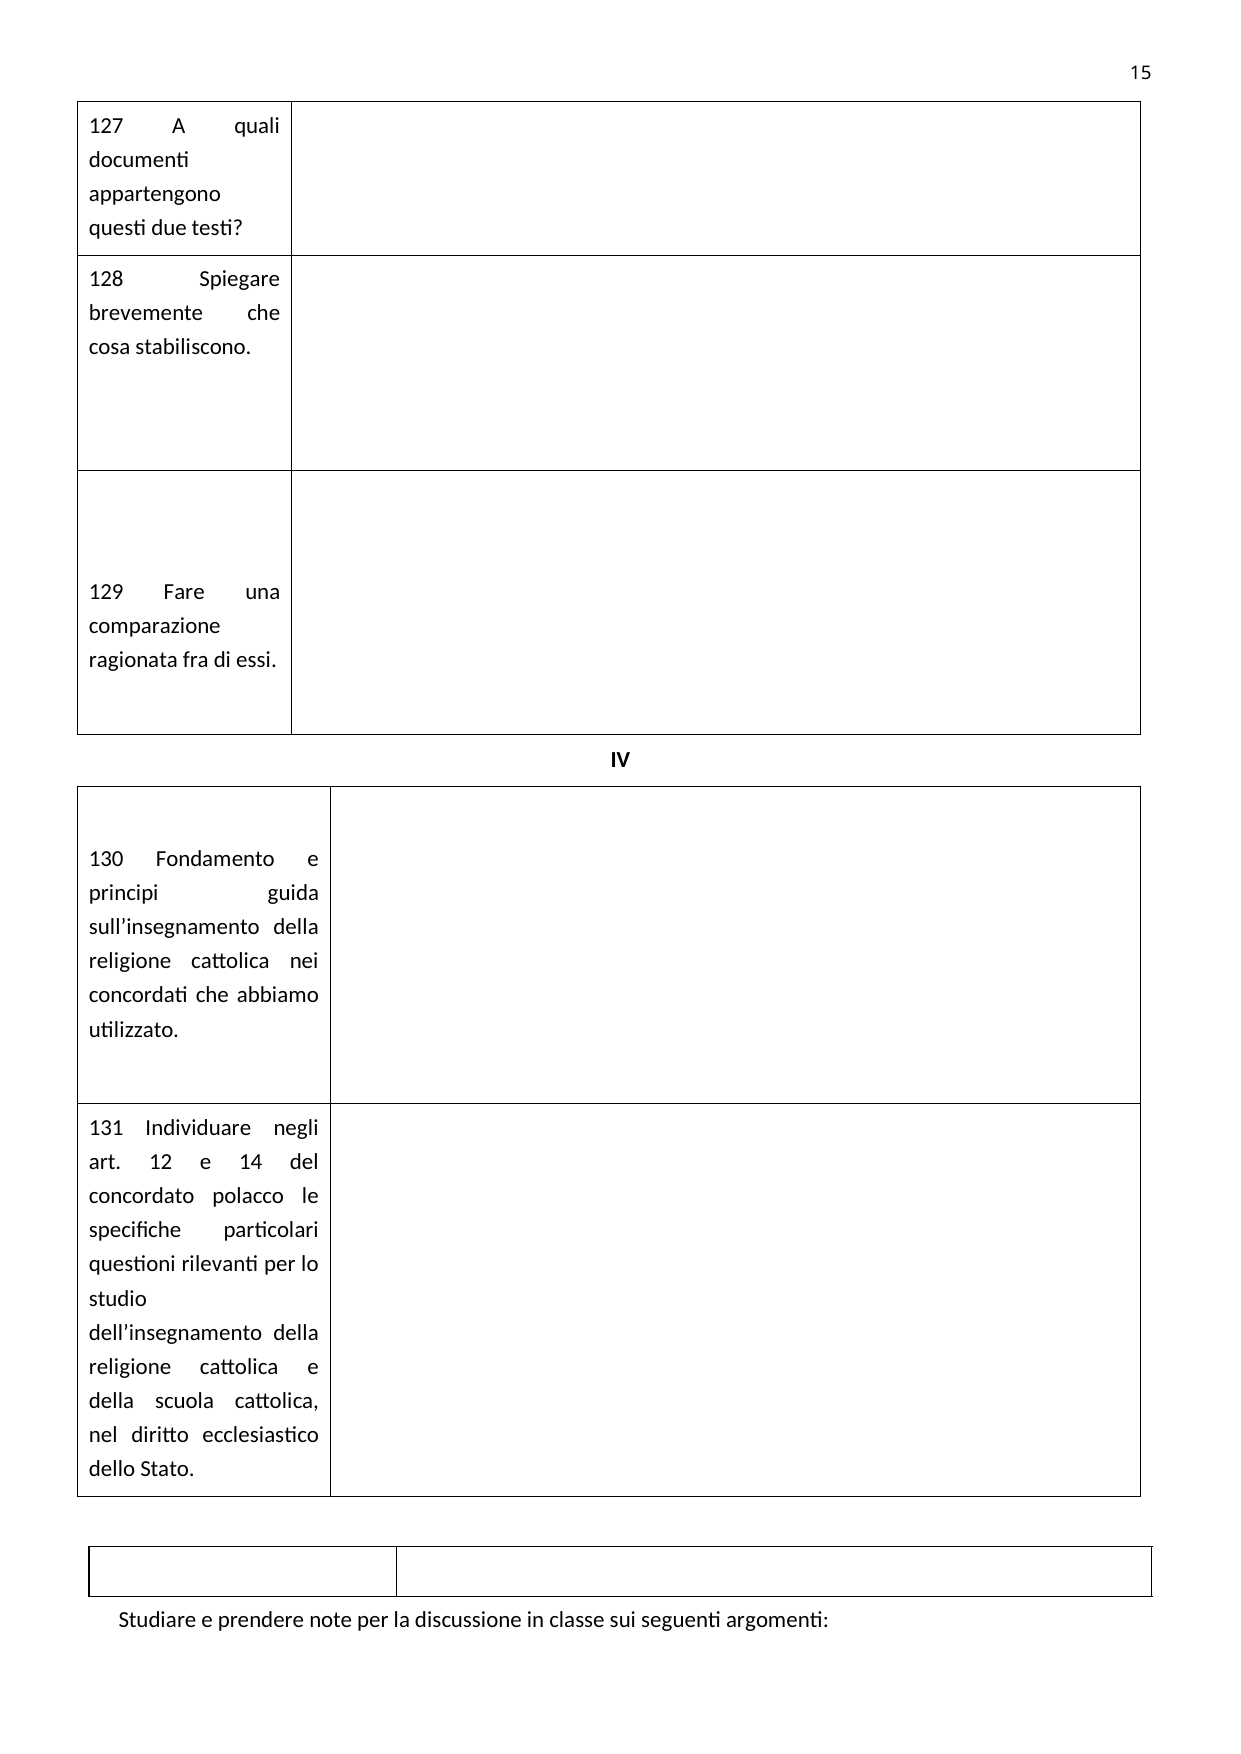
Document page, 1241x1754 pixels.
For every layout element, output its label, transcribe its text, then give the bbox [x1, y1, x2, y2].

text IV [89, 745, 1152, 774]
table_cell Fare una comparazione ragionata fra di essi. [78, 471, 291, 734]
table_cell Individuare negli art. 12 e 14 del concordato polacco le specifiche particolari questioni rilevanti per lo studio dell’insegnamento della religione cattolica e della scuola cattolica, nel diritto ecclesiastico dello Stato. [78, 1104, 330, 1496]
table_cell [292, 256, 1140, 470]
table_header [331, 787, 1140, 1103]
table_header [90, 1547, 396, 1596]
table_header A quali documenti appartengono questi due testi? [78, 102, 291, 254]
table_cell [292, 471, 1140, 734]
table_cell Spiegare brevemente che cosa stabiliscono. [78, 256, 291, 470]
table_header [292, 102, 1140, 254]
table_header [397, 1547, 1151, 1596]
table_cell [331, 1104, 1140, 1496]
text Studiare e prendere note per la discussione in classe sui seguenti argomenti: [89, 1605, 1152, 1634]
table_header Fondamento e principi guida sull’insegnamento della religione cattolica nei concordati che abbiamo utilizzato. [78, 787, 330, 1103]
